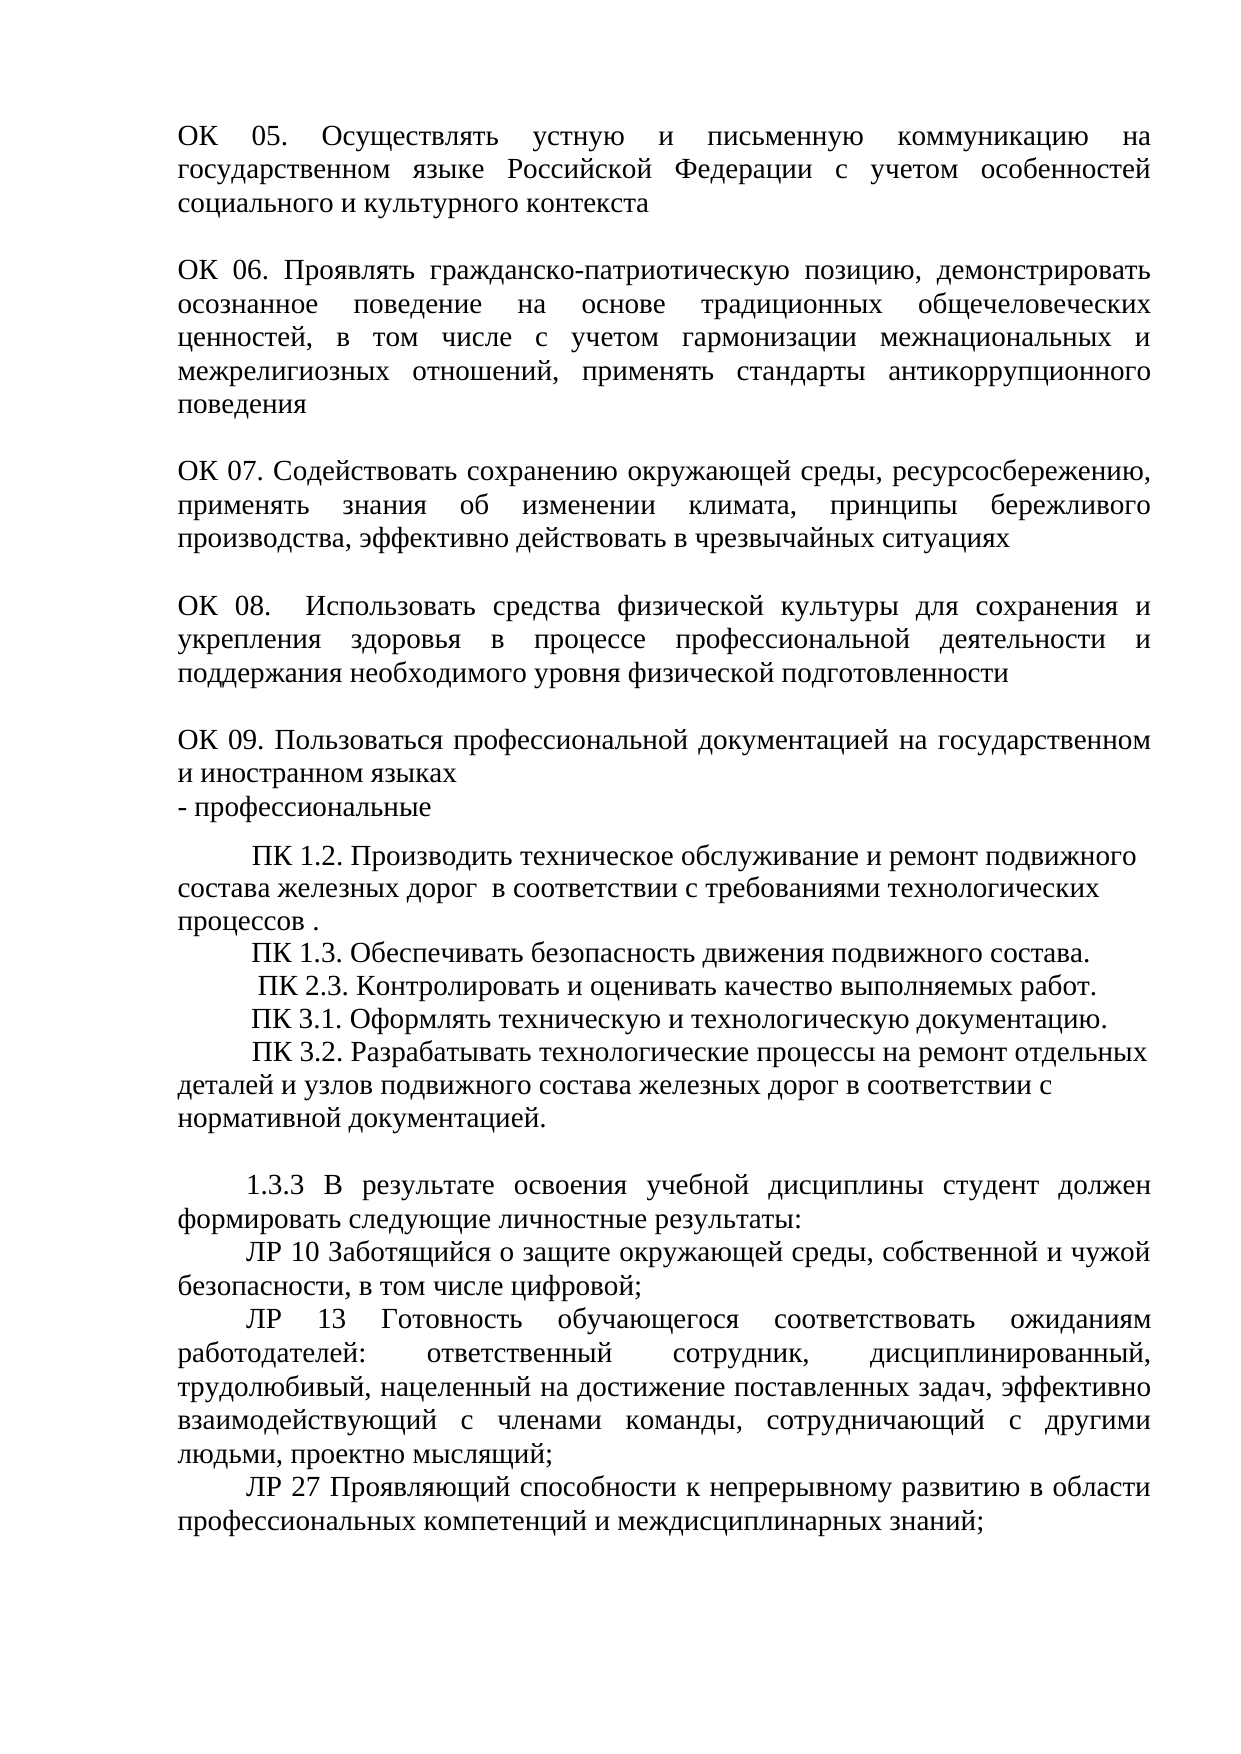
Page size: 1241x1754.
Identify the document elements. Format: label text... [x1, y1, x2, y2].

text ПК 3.2. Разрабатывать технологические процессы на ремонт отдельных деталей и узлов подвижного состава железных дорог в соответствии с нормативной документацией. [177, 1035, 1152, 1134]
text ЛР 13 Готовность обучающегося соответствовать ожиданиям работодателей: ответственный сотрудник, дисциплинированный, трудолюбивый, нацеленный на достижение поставленных задач, эффективно взаимодействующий с членами команды, сотрудничающий с другими людьми, проектно мыслящий; [177, 1302, 1152, 1469]
text ПК 1.3. Обеспечивать безопасность движения подвижного состава. [177, 937, 1152, 969]
text ОК 06. Проявлять гражданско-патриотическую позицию, демонстрировать осознанное поведение на основе традиционных общечеловеческих ценностей, в том числе с учетом гармонизации межнациональных и межрелигиозных отношений, применять стандарты антикоррупционного поведения [177, 252, 1152, 420]
text 1.3.3 В результате освоения учебной дисциплины студент должен формировать следующие личностные результаты: [177, 1167, 1152, 1234]
text ЛР 27 Проявляющий способности к непрерывному развитию в области профессиональных компетенций и междисциплинарных знаний; [177, 1469, 1152, 1536]
text ПК 3.1. Оформлять техническую и технологическую документацию. [177, 1002, 1152, 1035]
text ЛР 10 Заботящийся о защите окружающей среды, собственной и чужой безопасности, в том числе цифровой; [177, 1234, 1152, 1302]
text - профессиональные [177, 789, 1152, 822]
text ПК 2.3. Контролировать и оценивать качество выполняемых работ. [257, 969, 1152, 1002]
text ОК 08. Использовать средства физической культуры для сохранения и укрепления здоровья в процессе профессиональной деятельности и поддержания необходимого уровня физической подготовленности [177, 588, 1152, 688]
text ПК 1.2. Производить техническое обслуживание и ремонт подвижного состава железных дорог в соответствии с требованиями технологических процессов . [177, 839, 1152, 937]
text ОК 09. Пользоваться профессиональной документацией на государственном и иностранном языках [177, 722, 1152, 789]
text ОК 07. Содействовать сохранению окружающей среды, ресурсосбережению, применять знания об изменении климата, принципы бережливого производства, эффективно действовать в чрезвычайных ситуациях [177, 453, 1152, 554]
text ОК 05. Осуществлять устную и письменную коммуникацию на государственном языке Российской Федерации с учетом особенностей социального и культурного контекста [177, 118, 1152, 219]
